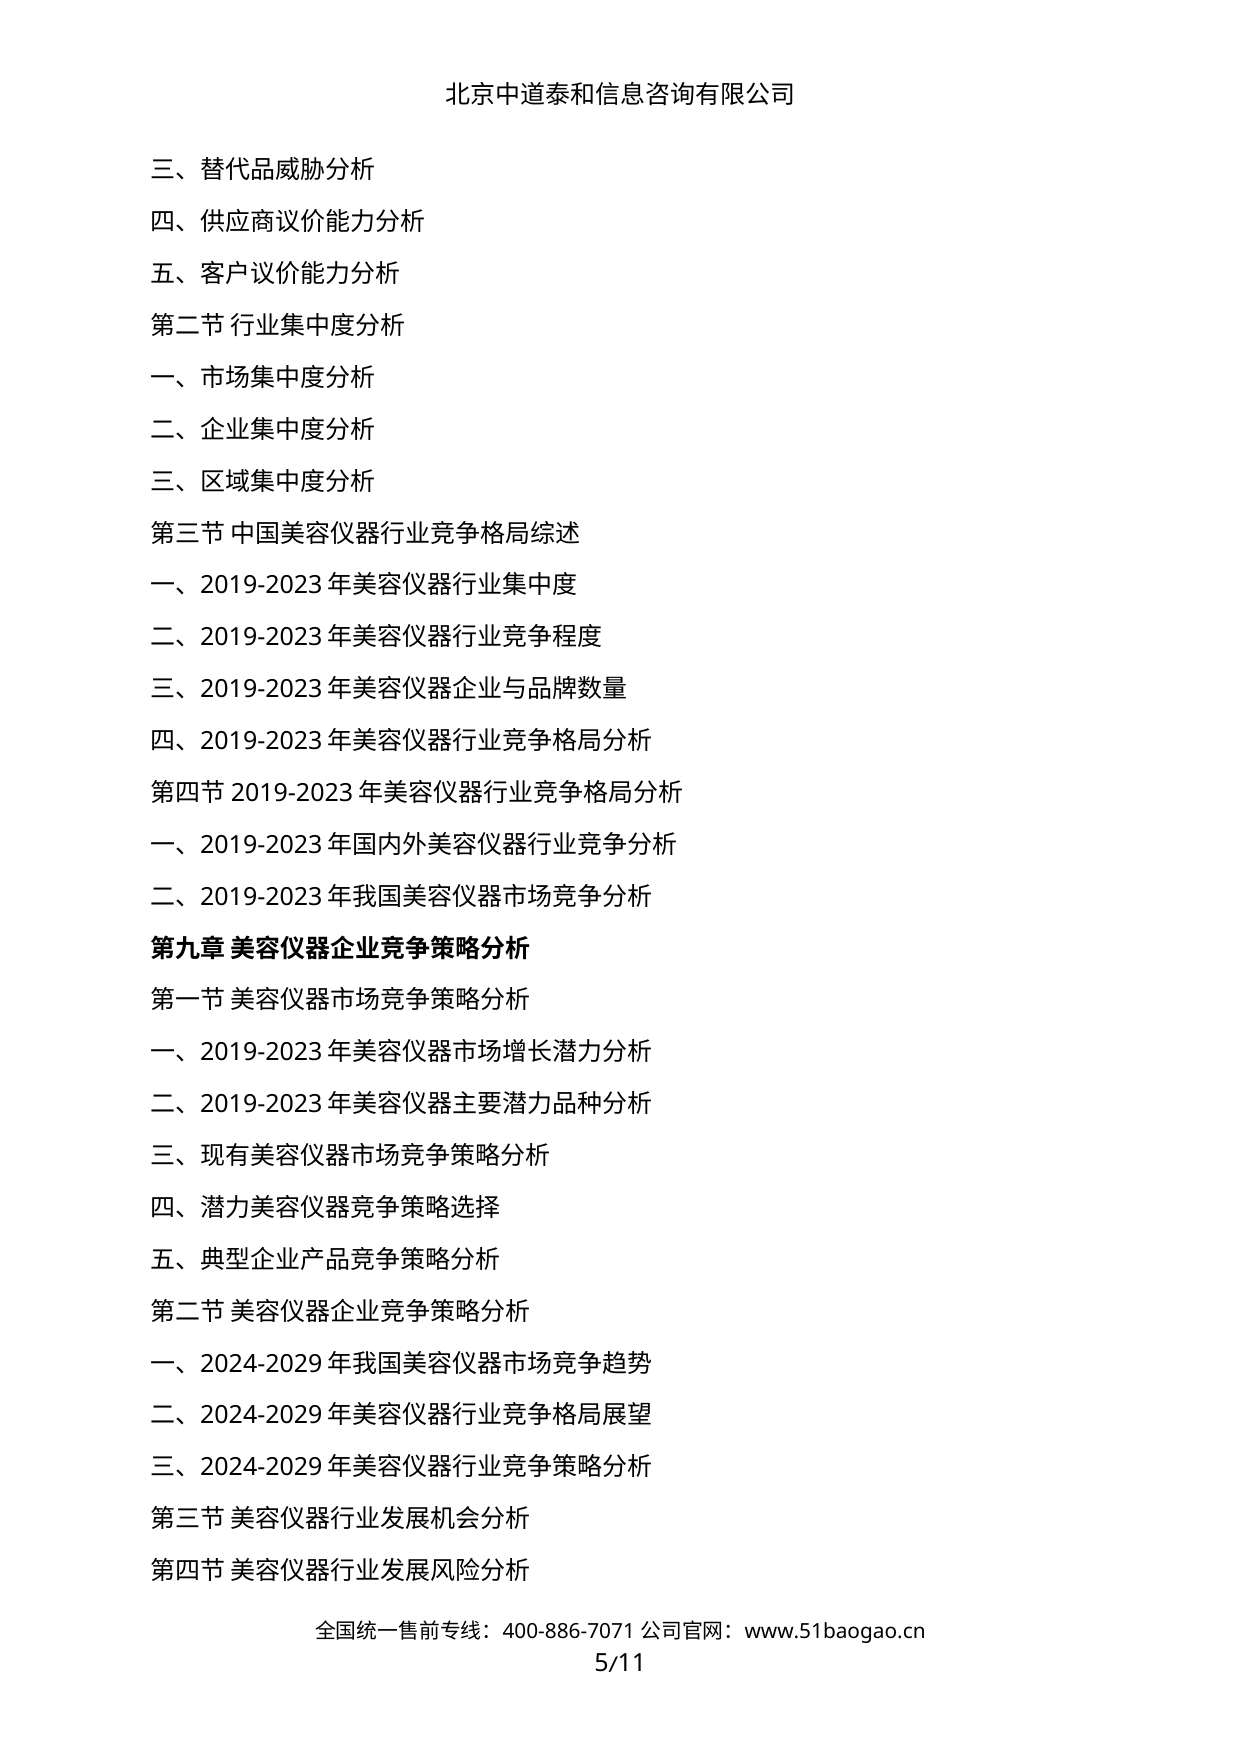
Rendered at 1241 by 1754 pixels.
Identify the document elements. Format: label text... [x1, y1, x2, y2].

text 二、2019-2023年我国美容仪器市场竞争分析 [150, 876, 1090, 912]
text 二、2019-2023年美容仪器行业竞争程度 [150, 617, 1090, 653]
text 一、2024-2029年我国美容仪器市场竞争趋势 [150, 1343, 1090, 1379]
text 三、2024-2029年美容仪器行业竞争策略分析 [150, 1447, 1090, 1483]
text 一、2019-2023年美容仪器行业集中度 [150, 565, 1090, 601]
text 三、区域集中度分析 [150, 461, 1090, 497]
text 第三节 中国美容仪器行业竞争格局综述 [150, 513, 1090, 549]
text 四、2019-2023年美容仪器行业竞争格局分析 [150, 721, 1090, 757]
text 三、替代品威胁分析 [150, 150, 1090, 186]
text 第四节 美容仪器行业发展风险分析 [150, 1551, 1090, 1587]
text 三、现有美容仪器市场竞争策略分析 [150, 1136, 1090, 1172]
text 一、2019-2023年国内外美容仪器行业竞争分析 [150, 824, 1090, 861]
text 第九章 美容仪器企业竞争策略分析 [150, 928, 1090, 964]
text 四、潜力美容仪器竞争策略选择 [150, 1187, 1090, 1224]
text 第二节 行业集中度分析 [150, 306, 1090, 342]
text 第二节 美容仪器企业竞争策略分析 [150, 1291, 1090, 1327]
text 三、2019-2023年美容仪器企业与品牌数量 [150, 669, 1090, 705]
text 第一节 美容仪器市场竞争策略分析 [150, 980, 1090, 1016]
text 五、客户议价能力分析 [150, 254, 1090, 290]
text 五、典型企业产品竞争策略分析 [150, 1239, 1090, 1276]
text 二、2024-2029年美容仪器行业竞争格局展望 [150, 1395, 1090, 1431]
text 二、2019-2023年美容仪器主要潜力品种分析 [150, 1084, 1090, 1120]
text 第四节 2019-2023年美容仪器行业竞争格局分析 [150, 772, 1090, 809]
text 一、市场集中度分析 [150, 357, 1090, 394]
text 二、企业集中度分析 [150, 409, 1090, 446]
text 一、2019-2023年美容仪器市场增长潜力分析 [150, 1032, 1090, 1068]
text 四、供应商议价能力分析 [150, 202, 1090, 238]
text 第三节 美容仪器行业发展机会分析 [150, 1499, 1090, 1535]
